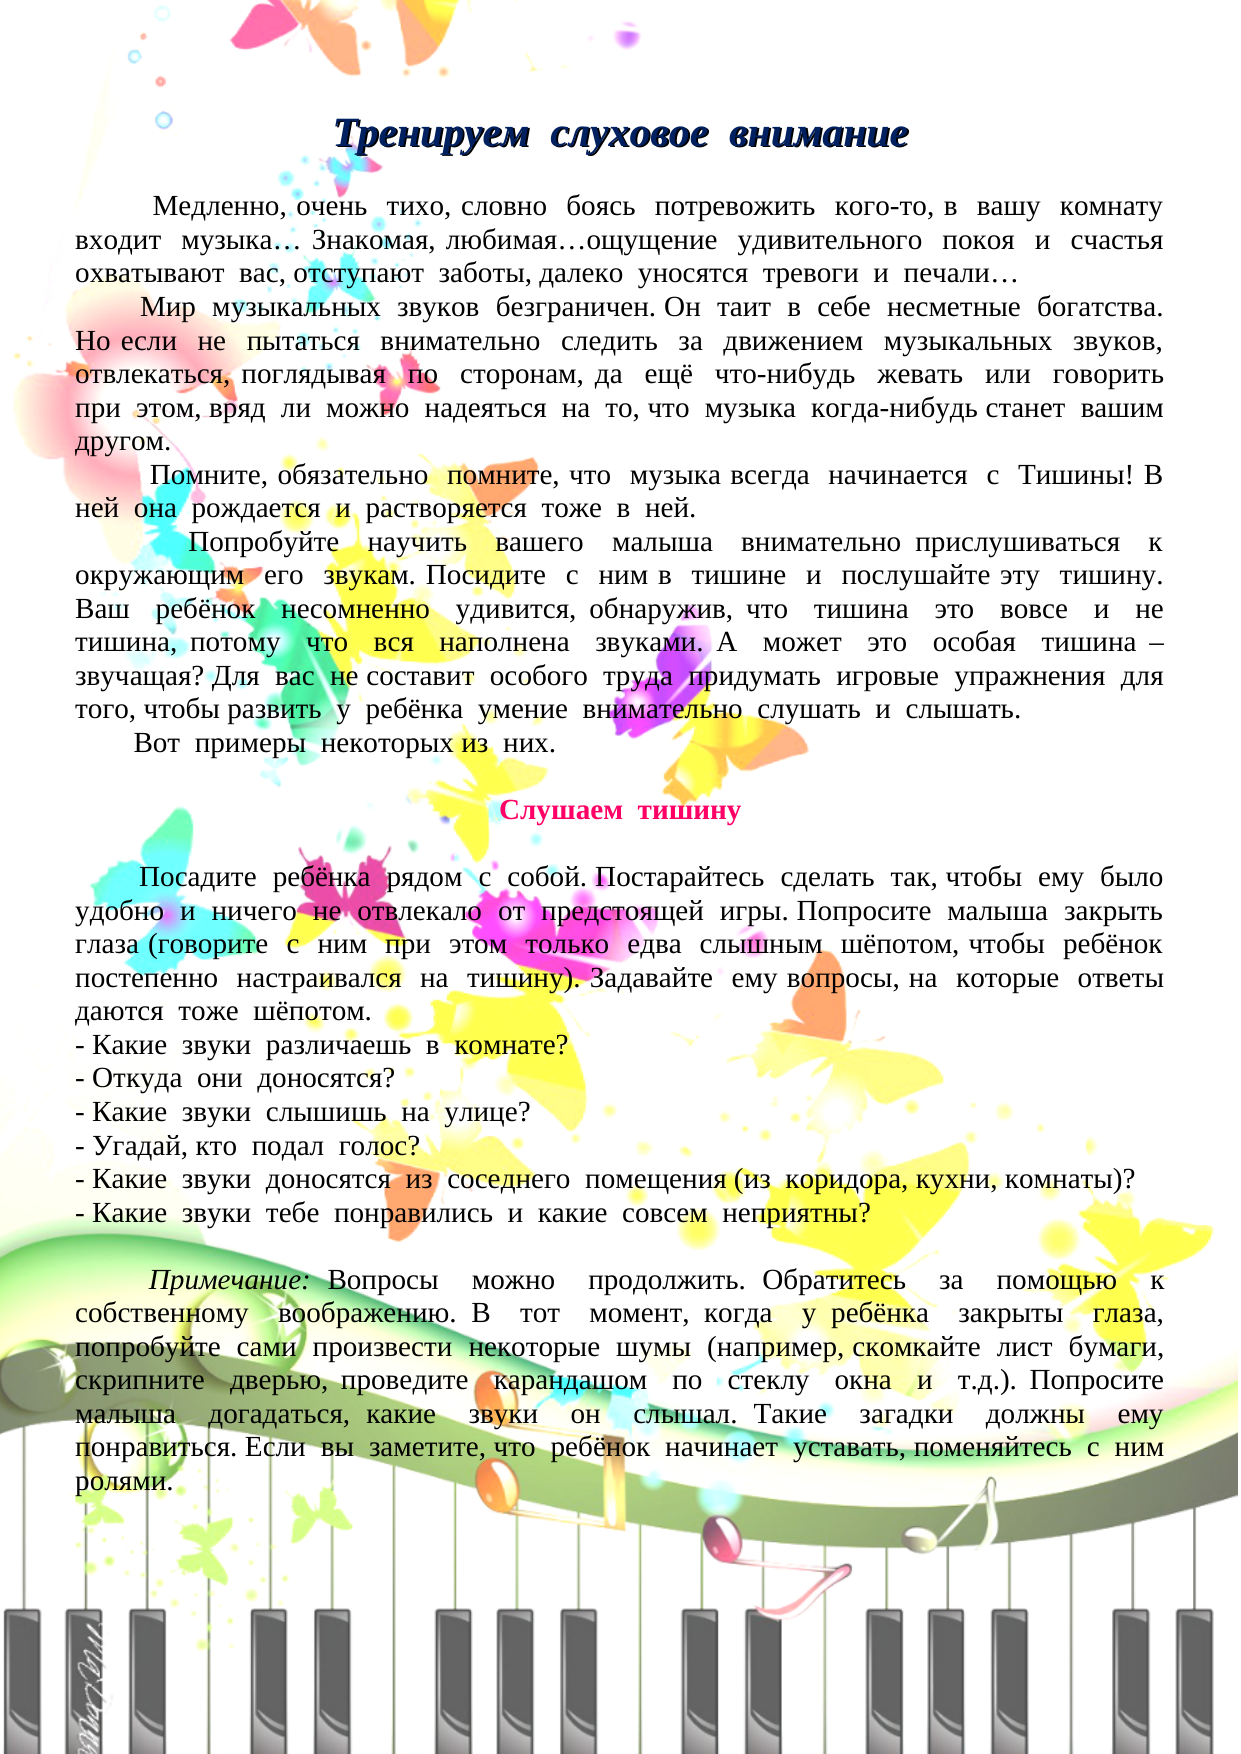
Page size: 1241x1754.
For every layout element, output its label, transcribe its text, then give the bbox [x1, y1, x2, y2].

text Помните, обязательно помните, что музыка всегда начинается с Тишины! В ней она рождается и растворяется тоже в ней. [75, 457, 1165, 524]
text Тренируем слуховое внимание [75, 107, 1165, 155]
text Попробуйте научить вашего малыша внимательно прислушиваться к окружающим его звукам. Посидите с ним в тишине и послушайте эту тишину. Ваш ребёнок несомненно удивится, обнаружив, что тишина это вовсе и не тишина, потому что вся наполнена звуками. А может это особая тишина – звучащая? Для вас не составит особого труда придумать игровые упражнения для того, чтобы развить у ребёнка умение внимательно слушать и слышать. [75, 524, 1165, 725]
text - Какие звуки различаешь в комнате? [75, 1027, 1165, 1061]
text - Какие звуки тебе понравились и какие совсем неприятны? [75, 1195, 1165, 1228]
text Мир музыкальных звуков безграничен. Он таит в себе несметные богатства. Но если не пытаться внимательно следить за движением музыкальных звуков, отвлекаться, поглядывая по сторонам, да ещё что-нибудь жевать или говорить при этом, вряд ли можно надеяться на то, что музыка когда-нибудь станет вашим другом. [75, 289, 1165, 457]
text - Откуда они доносятся? [75, 1061, 1165, 1094]
text - Какие звуки слышишь на улице? [75, 1094, 1165, 1128]
text Медленно, очень тихо, словно боясь потревожить кого-то, в вашу комнату входит музыка… Знакомая, любимая…ощущение удивительного покоя и счастья охватывают вас, отступают заботы, далеко уносятся тревоги и печали… [75, 188, 1165, 289]
text - Какие звуки доносятся из соседнего помещения (из коридора, кухни, комнаты)? [75, 1161, 1165, 1195]
text - Угадай, кто подал голос? [75, 1128, 1165, 1161]
text Слушаем тишину [75, 792, 1165, 826]
text Примечание: Вопросы можно продолжить. Обратитесь за помощью к собственному воображению. В тот момент, когда у ребёнка закрыты глаза, попробуйте сами произвести некоторые шумы (например, скомкайте лист бумаги, скрипните дверью, проведите карандашом по стеклу окна и т.д.). Попросите малыша догадаться, какие звуки он слышал. Такие загадки должны ему понравиться. Если вы заметите, что ребёнок начинает уставать, поменяйтесь с ним ролями. [75, 1262, 1165, 1497]
text Посадите ребёнка рядом с собой. Постарайтесь сделать так, чтобы ему было удобно и ничего не отвлекало от предстоящей игры. Попросите малыша закрыть глаза (говорите с ним при этом только едва слышным шёпотом, чтобы ребёнок постепенно настраивался на тишину). Задавайте ему вопросы, на которые ответы даются тоже шёпотом. [75, 859, 1165, 1027]
text Вот примеры некоторых из них. [75, 725, 1165, 759]
